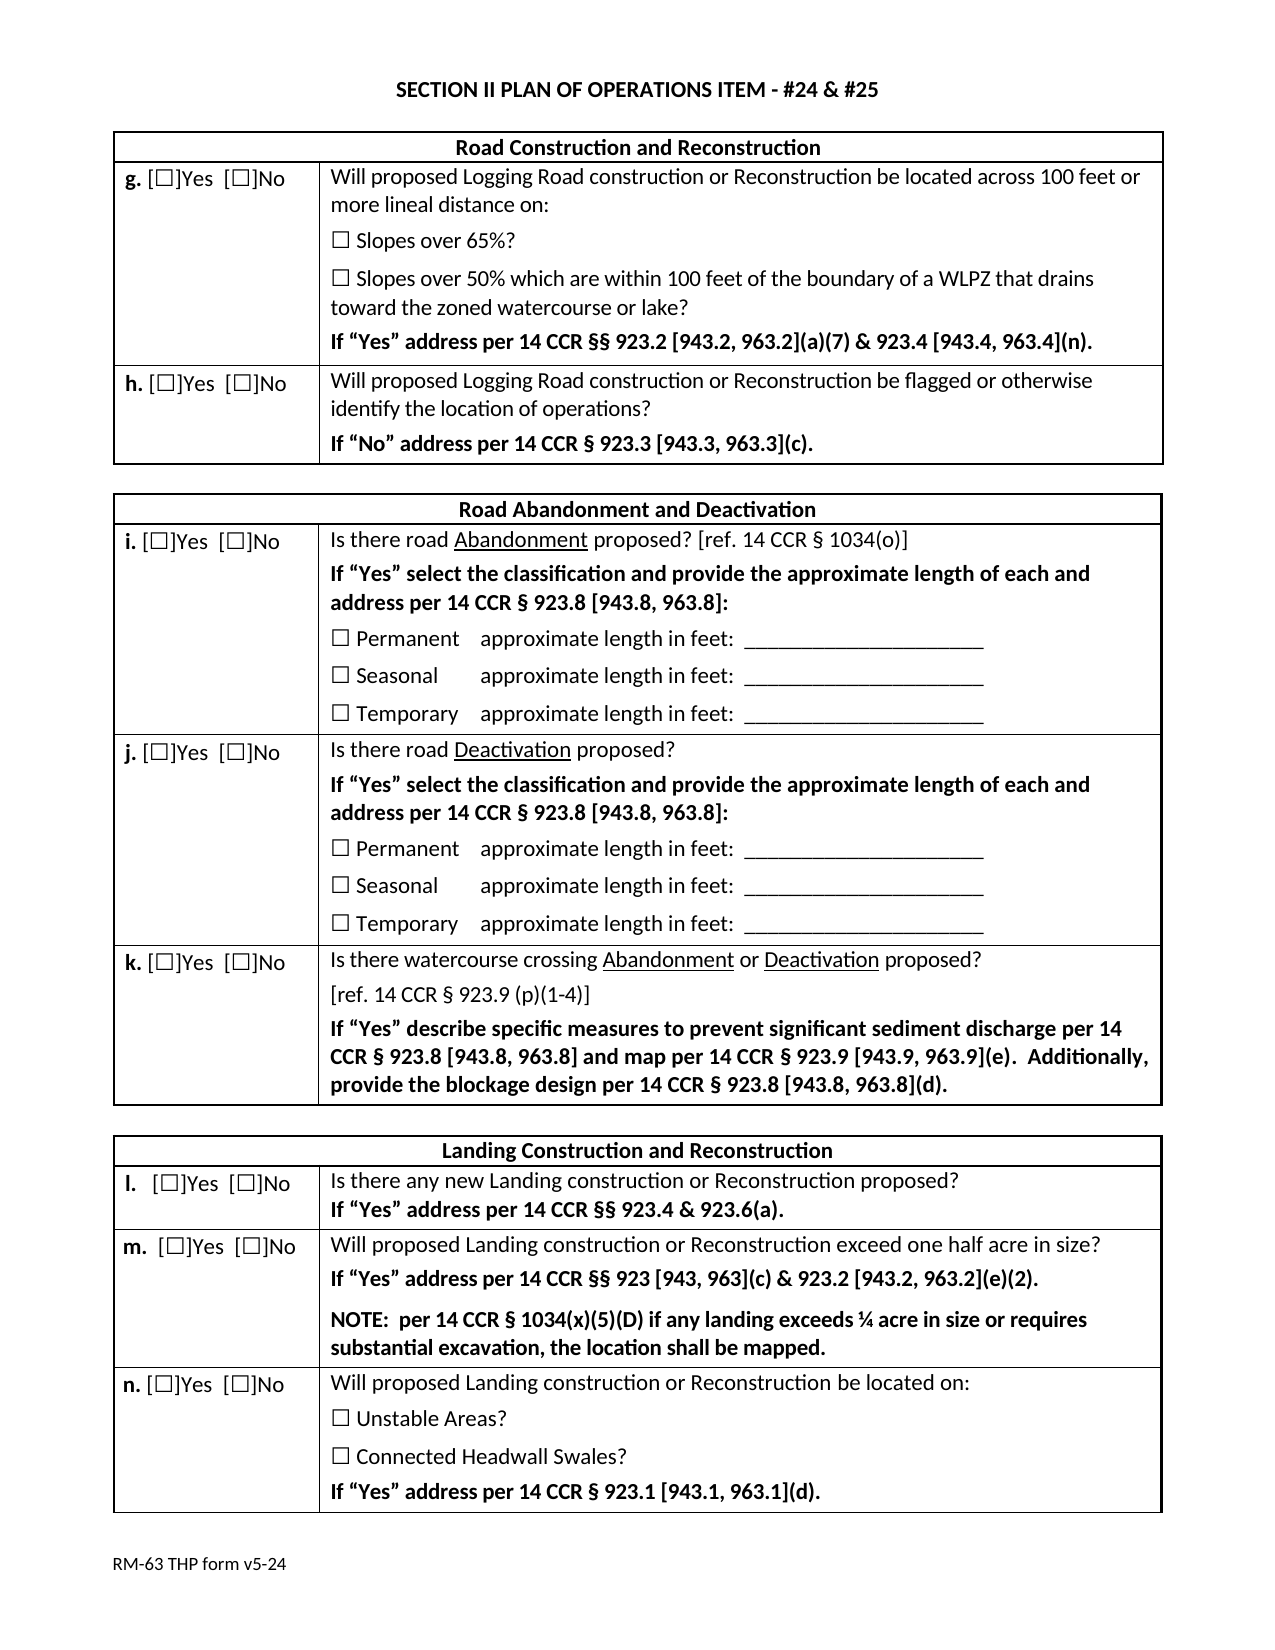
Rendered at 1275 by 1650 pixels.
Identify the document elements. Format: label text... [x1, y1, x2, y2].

table_cell Will proposed Logging Road construction or Reconstruction be located across 100 feet or more lineal distance on: Slopes over 65%? Slopes over 50% which are within 100 feet of the boundary of a WLPZ that drains toward the zoned watercourse or lake? If “Yes” address per 14 CCR §§ 923.2 [943.2, 963.2](a)(7) & 923.4 [943.4, 963.4](n). [320, 163, 1162, 365]
table_header Landing Construction and Reconstruction [115, 1137, 1160, 1164]
table_cell l. []Yes []No [115, 1167, 319, 1229]
table_cell i. []Yes []No [115, 525, 318, 734]
table_cell Will proposed Landing construction or Reconstruction exceed one half acre in size? If “Yes” address per 14 CCR §§ 923 [943, 963](c) & 923.2 [943.2, 963.2](e)(2). NOTE: per 14 CCR § 1034(x)(5)(D) if any landing exceeds ¼ acre in size or requires substantial excavation, the location shall be mapped. [320, 1230, 1160, 1367]
table_cell Is there watercourse crossing Abandonment or Deactivation proposed? [ref. 14 CCR § 923.9 (p)(1-4)] If “Yes” describe specific measures to prevent significant sediment discharge per 14 CCR § 923.8 [943.8, 963.8] and map per 14 CCR § 923.9 [943.9, 963.9](e). Additionally, provide the blockage design per 14 CCR § 923.8 [943.8, 963.8](d). [319, 946, 1160, 1104]
table_cell Is there road Abandonment proposed? [ref. 14 CCR § 1034(o)] If “Yes” select the classification and provide the approximate length of each and address per 14 CCR § 923.8 [943.8, 963.8]: Permanent approximate length in feet: _____________________ Seasonal approximate length in feet: _____________________ Temporary approximate length in feet: _____________________ [319, 525, 1160, 734]
table_cell h. []Yes []No [115, 366, 319, 463]
table_cell k. []Yes []No [115, 946, 318, 1104]
table_cell Will proposed Logging Road construction or Reconstruction be flagged or otherwise identify the location of operations? If “No” address per 14 CCR § 923.3 [943.3, 963.3](c). [320, 366, 1162, 463]
table_cell m. []Yes []No [115, 1230, 319, 1367]
table_cell Is there road Deactivation proposed? If “Yes” select the classification and provide the approximate length of each and address per 14 CCR § 923.8 [943.8, 963.8]: Permanent approximate length in feet: _____________________ Seasonal approximate length in feet: _____________________ Temporary approximate length in feet: _____________________ [319, 735, 1160, 944]
table_cell n. []Yes []No [115, 1368, 319, 1512]
table_cell Will proposed Landing construction or Reconstruction be located on: Unstable Areas? Connected Headwall Swales? If “Yes” address per 14 CCR § 923.1 [943.1, 963.1](d). [320, 1368, 1160, 1512]
table_cell j. []Yes []No [115, 735, 318, 944]
table_header Road Construction and Reconstruction [115, 133, 1162, 161]
table_cell g. []Yes []No [115, 163, 319, 365]
table_cell Is there any new Landing construction or Reconstruction proposed? If “Yes” address per 14 CCR §§ 923.4 & 923.6(a). [320, 1167, 1160, 1229]
table_header Road Abandonment and Deactivation [115, 495, 1160, 523]
